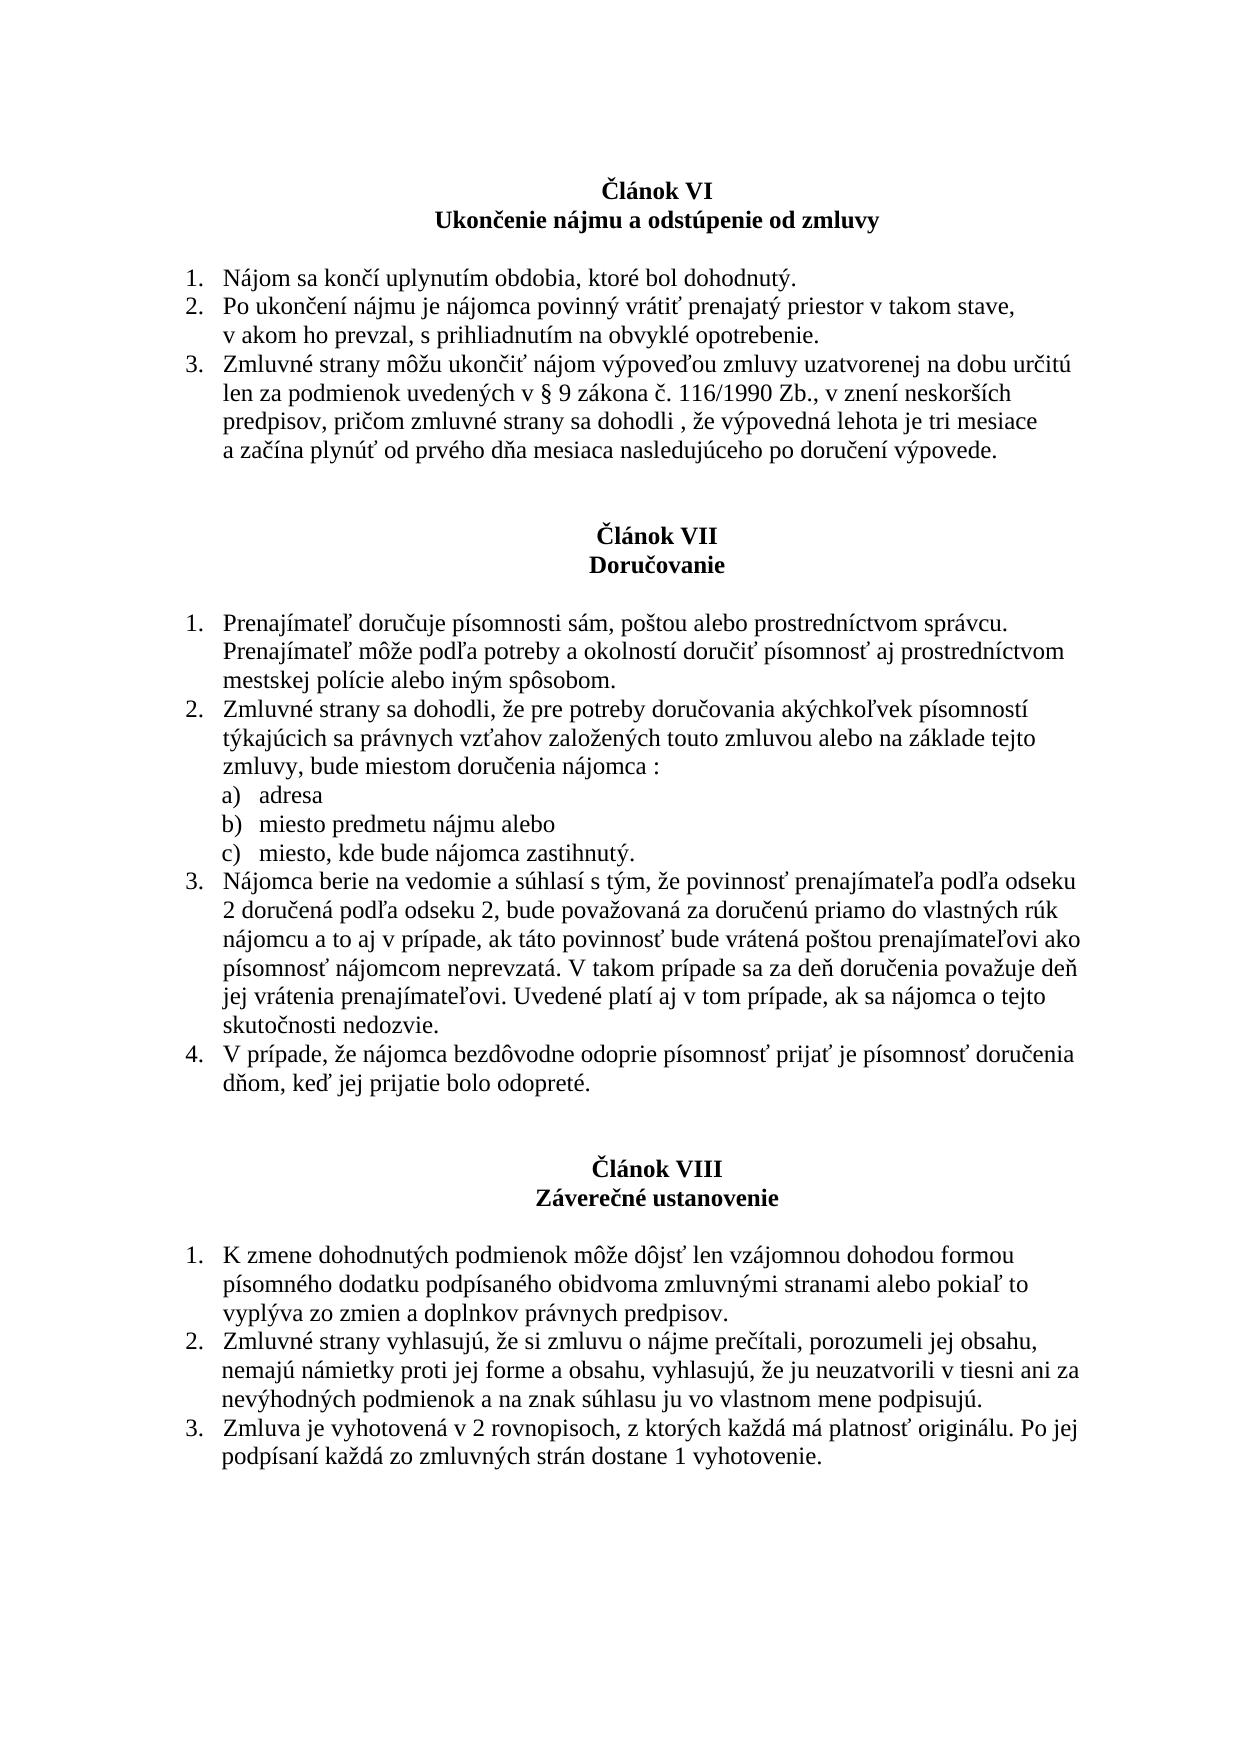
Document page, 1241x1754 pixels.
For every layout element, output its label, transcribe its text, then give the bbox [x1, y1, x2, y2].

list V prípade, že nájomca bezdôvodne odoprie písomnosť prijať je písomnosť doručenia dňom, keď jej prijatie bolo odopreté. [185, 1039, 1093, 1096]
list Zmluvné strany môžu ukončiť nájom výpoveďou zmluvy uzatvorenej na dobu určitú len za podmienok uvedených v § 9 zákona č. 116/1990 Zb., v znení neskorších predpisov, pričom zmluvné strany sa dohodli , že výpovedná lehota je tri mesiace a začína plynúť od prvého dňa mesiaca nasledujúceho po doručení výpovede. [185, 349, 1093, 464]
text Článok VIII [221, 1154, 1093, 1183]
text Článok VII [221, 521, 1093, 550]
list Nájomca berie na vedomie a súhlasí s tým, že povinnosť prenajímateľa podľa odseku 2 doručená podľa odseku 2, bude považovaná za doručenú priamo do vlastných rúk nájomcu a to aj v prípade, ak táto povinnosť bude vrátená poštou prenajímateľovi ako písomnosť nájomcom neprevzatá. V takom prípade sa za deň doručenia považuje deň jej vrátenia prenajímateľovi. Uvedené platí aj v tom prípade, ak sa nájomca o tejto skutočnosti nedozvie. [185, 866, 1093, 1039]
text Ukončenie nájmu a odstúpenie od zmluvy [185, 205, 1093, 234]
text nemajú námietky proti jej forme a obsahu, vyhlasujú, že ju neuzatvorili v tiesni ani za [221, 1355, 1093, 1384]
list K zmene dohodnutých podmienok môže dôjsť len vzájomnou dohodou formou písomného dodatku podpísaného obidvoma zmluvnými stranami alebo pokiaľ to vyplýva zo zmien a doplnkov právnych predpisov. [185, 1240, 1093, 1326]
list Po ukončení nájmu je nájomca povinný vrátiť prenajatý priestor v takom stave, v akom ho prevzal, s prihliadnutím na obvyklé opotrebenie. [185, 291, 1093, 349]
text podpísaní každá zo zmluvných strán dostane 1 vyhotovenie. [221, 1441, 1093, 1470]
list miesto, kde bude nájomca zastihnutý. [221, 838, 1093, 866]
list Zmluva je vyhotovená v 2 rovnopisoch, z ktorých každá má platnosť originálu. Po jej [185, 1413, 1093, 1441]
text Záverečné ustanovenie [221, 1183, 1093, 1211]
text Článok VI [185, 176, 1093, 205]
text nevýhodných podmienok a na znak súhlasu ju vo vlastnom mene podpisujú. [221, 1384, 1093, 1413]
list Prenajímateľ doručuje písomnosti sám, poštou alebo prostredníctvom správcu. Prenajímateľ môže podľa potreby a okolností doručiť písomnosť aj prostredníctvom mestskej polície alebo iným spôsobom. [185, 608, 1093, 694]
list miesto predmetu nájmu alebo [221, 809, 1093, 838]
list Nájom sa končí uplynutím obdobia, ktoré bol dohodnutý. [185, 263, 1093, 291]
list Zmluvné strany vyhlasujú, že si zmluvu o nájme prečítali, porozumeli jej obsahu, [185, 1326, 1093, 1355]
list Zmluvné strany sa dohodli, že pre potreby doručovania akýchkoľvek písomností týkajúcich sa právnych vzťahov založených touto zmluvou alebo na základe tejto zmluvy, bude miestom doručenia nájomca : [185, 694, 1093, 780]
text Doručovanie [221, 550, 1093, 579]
list adresa [221, 780, 1093, 809]
